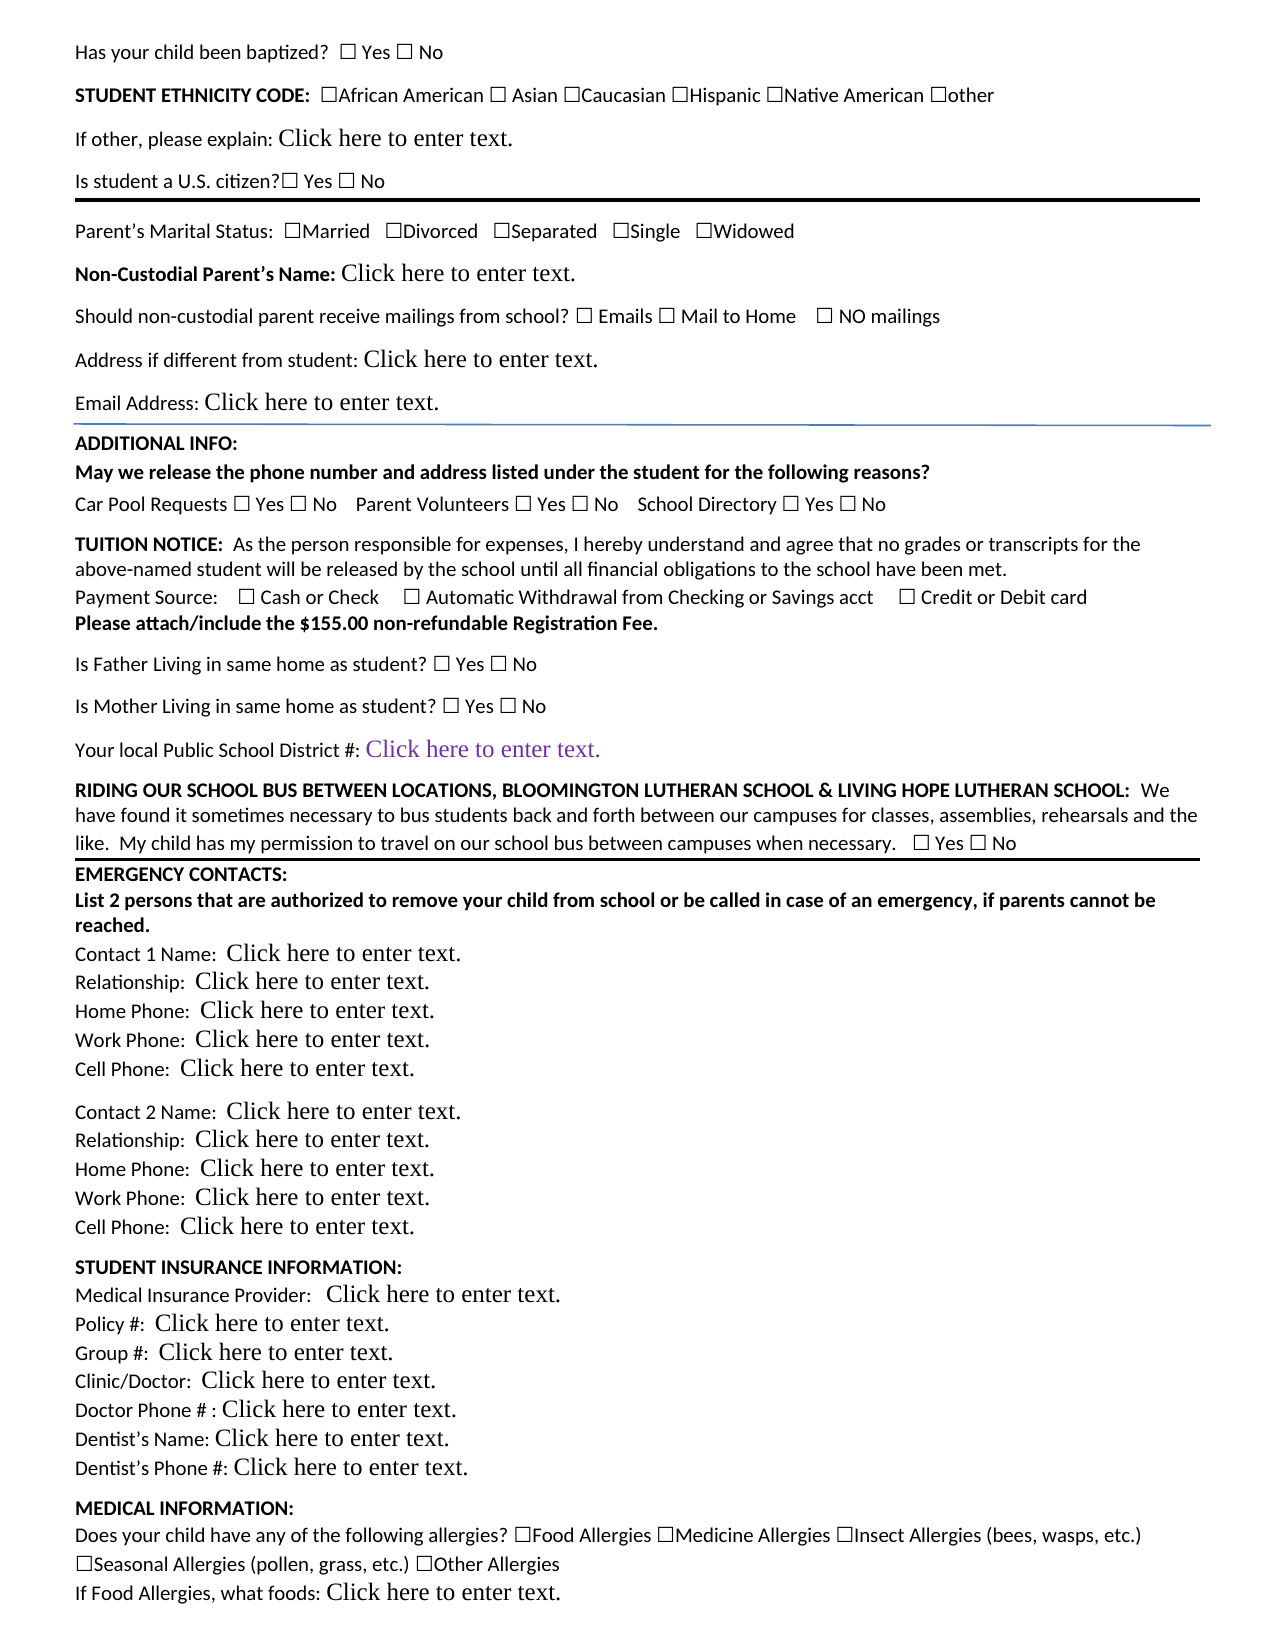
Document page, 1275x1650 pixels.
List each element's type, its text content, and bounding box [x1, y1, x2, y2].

text Your local Public School District #: [75, 734, 1200, 763]
text If other, please explain: [75, 123, 1200, 151]
text Doctor Phone # : [75, 1394, 1200, 1423]
text Home Phone: [75, 1153, 1200, 1182]
text Group #: [75, 1337, 1200, 1366]
text Is Father Living in same home as student? Yes No [75, 649, 1200, 677]
text Does your child have any of the following allergies? Food Allergies Medicine Allergies Insect Allergies (bees, wasps, etc.) Seasonal Allergies (pollen, grass, etc.) Other Allergies [75, 1520, 1200, 1577]
text List 2 persons that are authorized to remove your child from school or be called in case of an emergency, if parents cannot be reached. [75, 887, 1200, 938]
text Payment Source: Cash or Check Automatic Withdrawal from Checking or Savings acct Credit or Debit card [75, 582, 1200, 611]
text Please attach/include the $155.00 non-refundable Registration Fee. [75, 611, 1200, 636]
text Clinic/Doctor: [75, 1366, 1200, 1394]
text Contact 2 Name: [75, 1096, 1200, 1124]
text EMERGENCY CONTACTS: [75, 861, 1200, 887]
text TUITION NOTICE: As the person responsible for expenses, I hereby understand and agree that no grades or transcripts for the above-named student will be released by the school until all financial obligations to the school have been met. [75, 531, 1200, 582]
text STUDENT INSURANCE INFORMATION: [75, 1254, 1200, 1279]
text Is student a U.S. citizen? Yes No [75, 166, 1200, 198]
text If Food Allergies, what foods: [75, 1577, 1200, 1606]
text Is Mother Living in same home as student? Yes No [75, 691, 1200, 720]
text Policy #: [75, 1308, 1200, 1337]
text Car Pool Requests Yes No Parent Volunteers Yes No School Directory Yes No [75, 489, 1200, 517]
text Work Phone: [75, 1182, 1200, 1211]
text Address if different from student: [75, 344, 1200, 373]
text Has your child been baptized? Yes No [75, 37, 1200, 66]
text Parent’s Marital Status: Married Divorced Separated Single Widowed [75, 216, 1200, 244]
text Email Address: [75, 387, 1200, 416]
text STUDENT ETHNICITY CODE: African American Asian Caucasian Hispanic Native American other [75, 80, 1200, 108]
text Relationship: [75, 966, 1200, 995]
text Non-Custodial Parent’s Name: [75, 258, 1200, 287]
text Relationship: [75, 1124, 1200, 1153]
text Work Phone: [75, 1024, 1200, 1053]
text Dentist’s Name: [75, 1423, 1200, 1452]
text ADDITIONAL INFO: [75, 430, 1200, 456]
text Contact 1 Name: [75, 938, 1200, 966]
text May we release the phone number and address listed under the student for the following reasons? [75, 459, 1200, 485]
text MEDICAL INFORMATION: [75, 1495, 1200, 1520]
text Should non-custodial parent receive mailings from school? Emails Mail to Home NO mailings [75, 301, 1200, 330]
text Cell Phone: [75, 1053, 1200, 1081]
text Cell Phone: [75, 1211, 1200, 1239]
text Home Phone: [75, 995, 1200, 1024]
text Dentist’s Phone #: [75, 1452, 1200, 1481]
text RIDING OUR SCHOOL BUS BETWEEN LOCATIONS, BLOOMINGTON LUTHERAN SCHOOL & LIVING HOPE LUTHERAN SCHOOL: We have found it sometimes necessary to bus students back and forth between our campuses for classes, assemblies, rehearsals and the like. My child has my permission to travel on our school bus between campuses when necessary. Yes No [75, 777, 1200, 858]
text Medical Insurance Provider: [75, 1279, 1200, 1308]
